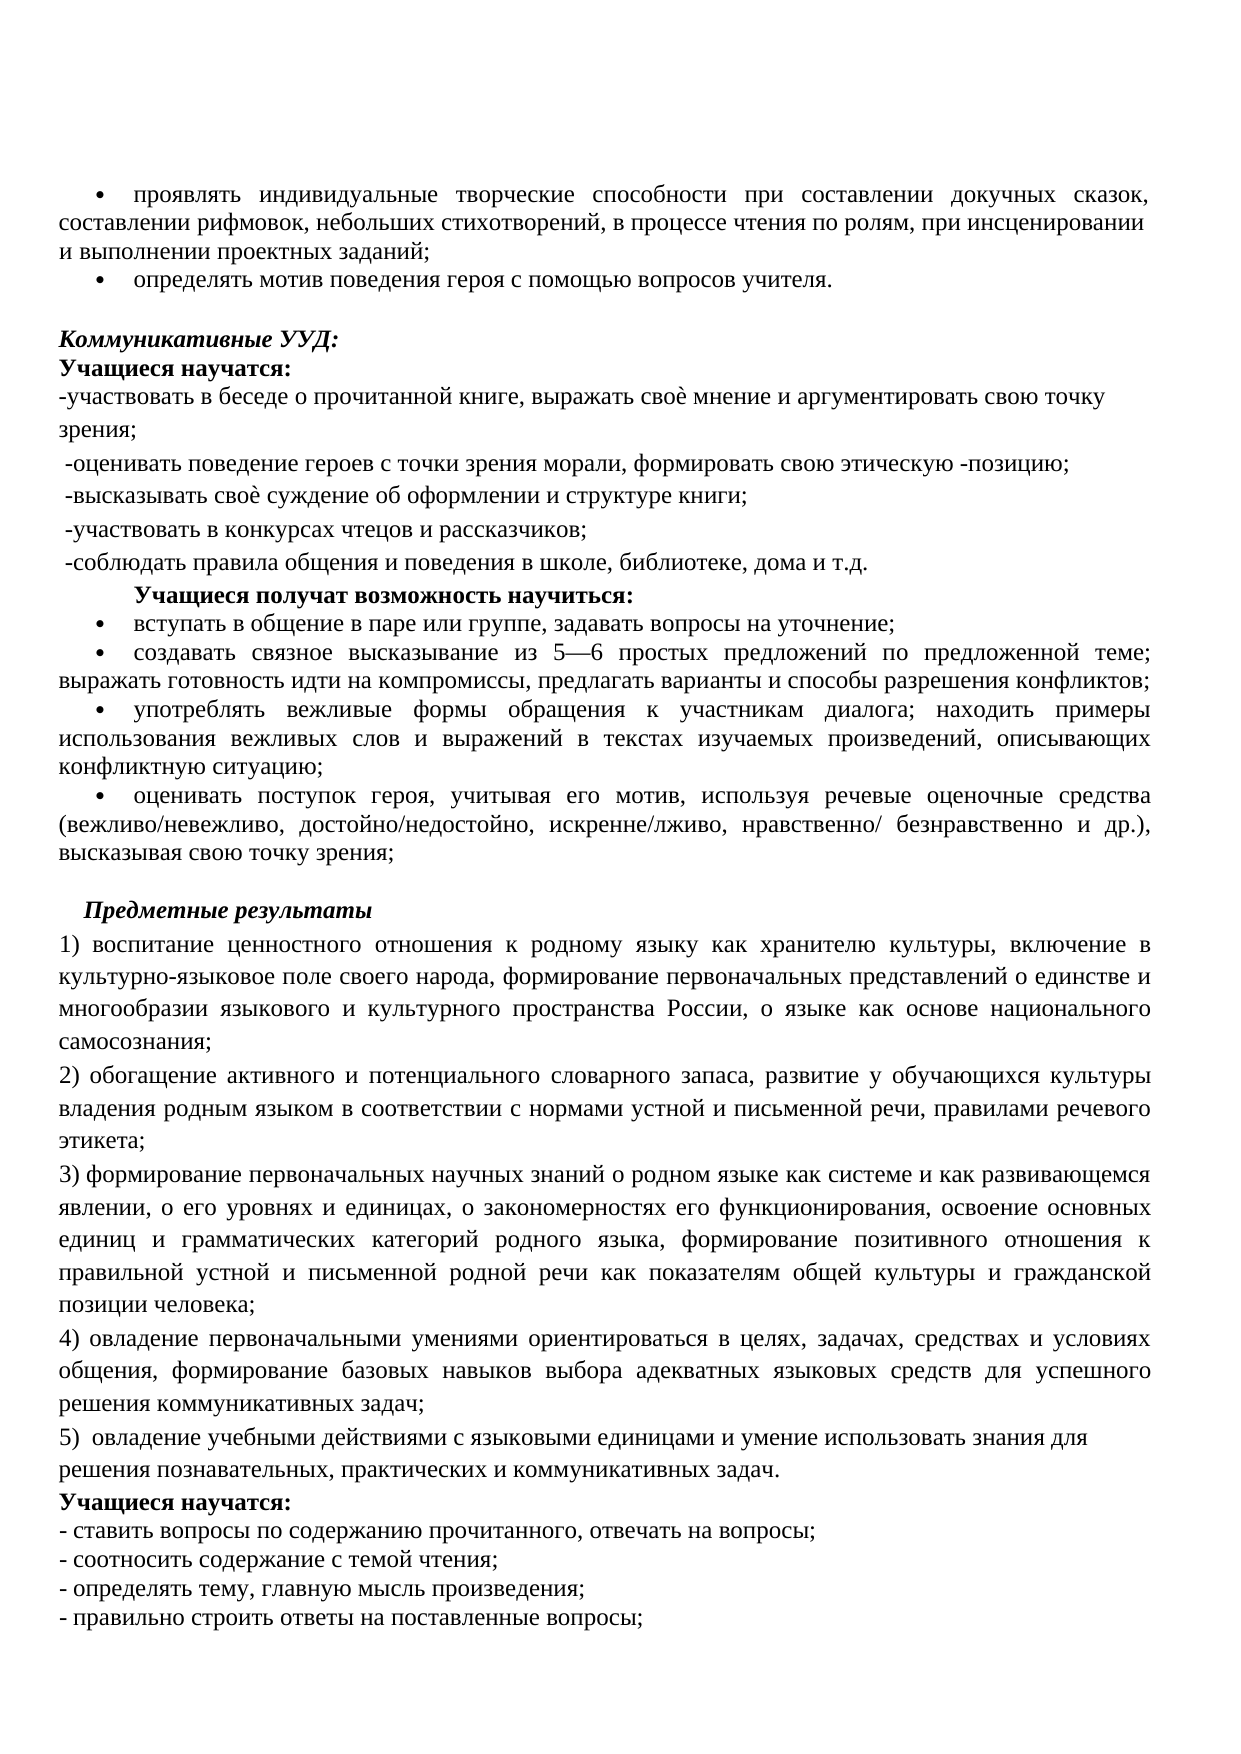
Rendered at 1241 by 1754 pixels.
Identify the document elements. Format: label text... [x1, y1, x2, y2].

list вступать в общение в паре или группе, задавать вопросы на уточнение; [96, 609, 1152, 637]
text -участвовать в конкурсах чтецов и рассказчиков; [64, 514, 1152, 542]
text -участвовать в беседе о прочитанной книге, выражать своѐ мнение и аргументировать свою точку [58, 382, 1152, 410]
text -соблюдать правила общения и поведения в школе, библиотеке, дома и т.д. [64, 547, 1152, 575]
list определять мотив поведения героя с помощью вопросов учителя. [96, 264, 1152, 293]
list формирование первоначальных научных знаний о родном языке как системе и как развивающемся явлении, о его уровнях и единицах, о закономерностях его функционирования, освоение основных единиц и грамматических категорий родного языка, формирование позитивного отношения к правильной устной и письменной родной речи как показателям общей культуры и гражданской позиции человека; [58, 1159, 1152, 1318]
list овладение учебными действиями с языковыми единицами и умение использовать знания для решения познавательных, практических и коммуникативных задач. [58, 1422, 1152, 1482]
text Предметные результаты [83, 895, 1152, 923]
text зрения; [58, 414, 1152, 443]
list употреблять вежливые формы обращения к участникам диалога; находить примеры использования вежливых слов и выражений в текстах изучаемых произведений, описывающих конфликтную ситуацию; [58, 695, 1152, 780]
list обогащение активного и потенциального словарного запаса, развитие у обучающихся культуры владения родным языком в соответствии с нормами устной и письменной речи, правилами речевого этикета; [58, 1060, 1152, 1154]
text -оценивать поведение героев с точки зрения морали, формировать свою этическую -позицию; [64, 448, 1152, 476]
list соотносить содержание с темой чтения; [59, 1544, 1152, 1573]
list оценивать поступок героя, учитывая его мотив, используя речевые оценочные средства (вежливо/невежливо, достойно/недостойно, искренне/лживо, нравственно/ безнравственно и др.), высказывая свою точку зрения; [58, 781, 1152, 866]
list овладение первоначальными умениями ориентироваться в целях, задачах, средствах и условиях общения, формирование базовых навыков выбора адекватных языковых средств для успешного решения коммуникативных задач; [58, 1323, 1152, 1417]
list ставить вопросы по содержанию прочитанного, отвечать на вопросы; [59, 1516, 1152, 1544]
text Учащиеся научатся: [58, 353, 1152, 382]
list проявлять индивидуальные творческие способности при составлении докучных сказок, составлении рифмовок, небольших стихотворений, в процессе чтения по ролям, при инсценировании [58, 180, 1150, 236]
text -высказывать своѐ суждение об оформлении и структуре книги; [64, 481, 1152, 509]
list определять тему, главную мысль произведения; [59, 1573, 1152, 1602]
list выполнении проектных заданий; [59, 236, 1152, 264]
list создавать связное высказывание из 5—6 простых предложений по предложенной теме; выражать готовность идти на компромиссы, предлагать варианты и способы разрешения конфликтов; [58, 638, 1152, 694]
list правильно строить ответы на поставленные вопросы; [59, 1602, 1152, 1630]
text Коммуникативные УУД: [58, 324, 1152, 353]
list воспитание ценностного отношения к родному языку как хранителю культуры, включение в культурно-языковое поле своего народа, формирование первоначальных представлений о единстве и многообразии языкового и культурного пространства России, о языке как основе национального самосознания; [58, 929, 1152, 1055]
text Учащиеся научатся: [58, 1487, 1152, 1516]
text Учащиеся получат возможность научиться: [133, 580, 1152, 609]
